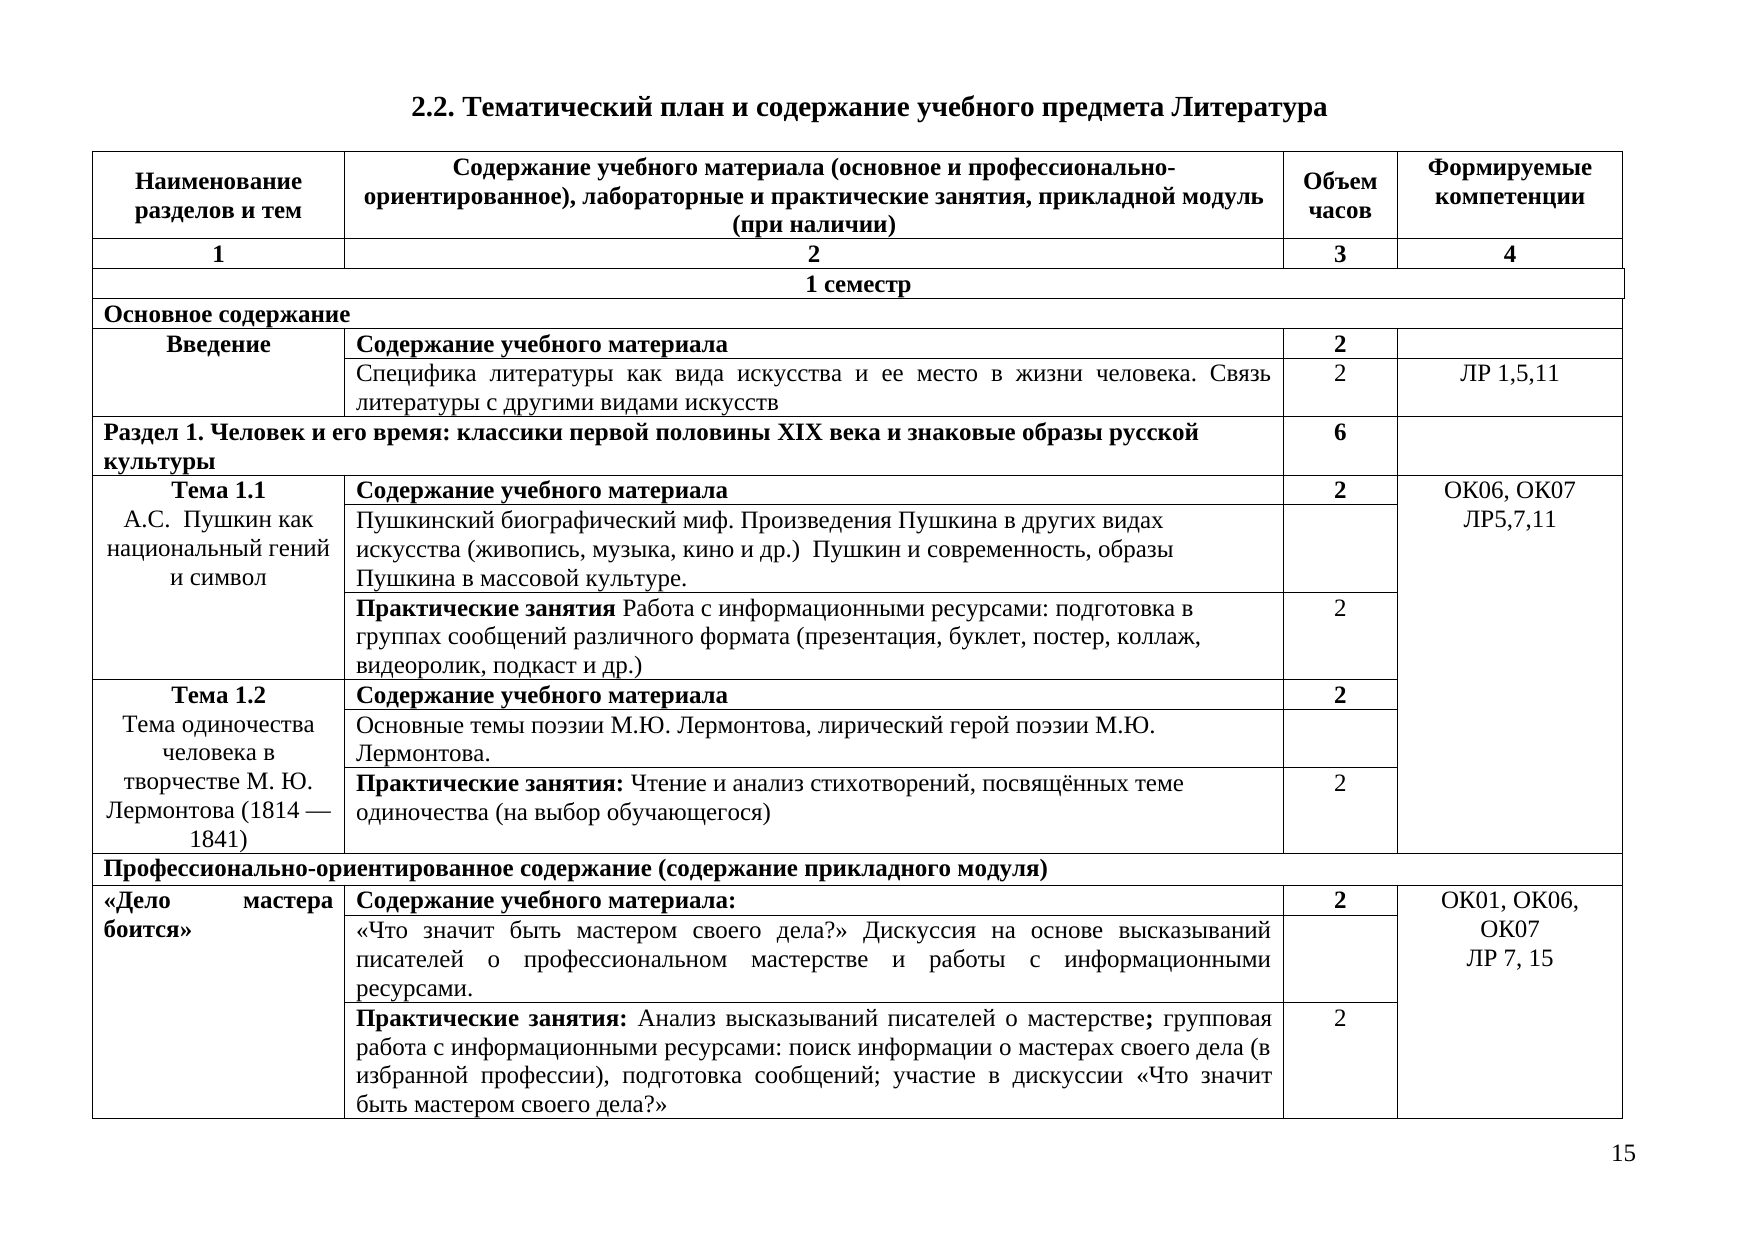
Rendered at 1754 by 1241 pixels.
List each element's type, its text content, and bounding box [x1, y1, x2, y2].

table_cell 2 [1284, 680, 1397, 709]
table_cell «Что значит быть мастером своего дела?» Дискуссия на основе высказываний писателей о профессиональном мастерстве и работы с информационными ресурсами. [345, 916, 1283, 1002]
table_cell [1398, 417, 1622, 474]
table_cell Содержание учебного материала [345, 476, 1283, 504]
table_cell Содержание учебного материала [345, 680, 1283, 709]
table_cell Основное содержание [93, 299, 1622, 328]
table_cell Введение [93, 329, 344, 416]
table_cell 1 семестр [93, 269, 1624, 298]
table_cell [1284, 710, 1397, 767]
table_cell Практические занятия Работа с информационными ресурсами: подготовка в группах сообщений различного формата (презентация, буклет, постер, коллаж, видеоролик, подкаст и др.) [345, 593, 1283, 679]
table_cell Основные темы поэзии М.Ю. Лермонтова, лирический герой поэзии М.Ю. Лермонтова. [345, 710, 1283, 767]
table_cell Содержание учебного материала: [345, 886, 1283, 914]
table_cell 3 [1284, 239, 1397, 268]
table_cell 2 [1284, 476, 1397, 504]
table_cell [1284, 505, 1397, 592]
table_cell Содержание учебного материала [345, 329, 1283, 357]
table_cell [1284, 916, 1397, 1002]
table_cell 1 [93, 239, 344, 268]
table_header Объем часов [1284, 152, 1397, 238]
table_cell Специфика литературы как вида искусства и ее место в жизни человека. Связь литературы с другими видами искусств [345, 359, 1283, 416]
table_cell 2 [345, 239, 1283, 268]
table_cell 6 [1284, 417, 1397, 474]
table_cell Практические занятия: Чтение и анализ стихотворений, посвящённых теме одиночества (на выбор обучающегося) [345, 768, 1283, 852]
table_cell 2 [1284, 593, 1397, 679]
table_header Наименование разделов и тем [93, 152, 344, 238]
table_cell ЛР 1,5,11 [1398, 359, 1622, 416]
table_cell 2 [1284, 329, 1397, 357]
table_cell ОК06, ОК07 ЛР5,7,11 [1398, 476, 1622, 852]
text 2.2. Тематический план и содержание учебного предмета Литература [103, 89, 1636, 122]
table_header Формируемые компетенции [1398, 152, 1622, 238]
table_cell Тема 1.1 А.С. Пушкин как национальный гений и символ [93, 476, 344, 679]
table_cell Практические занятия: Анализ высказываний писателей о мастерстве; групповая работа с информационными ресурсами: поиск информации о мастерах своего дела (в избранной профессии), подготовка сообщений; участие в дискуссии «Что значит быть мастером своего дела?» [345, 1003, 1283, 1118]
table_cell ОК01, ОК06, ОК07 ЛР 7, 15 [1398, 886, 1622, 1118]
table_cell 2 [1284, 768, 1397, 852]
table_cell 4 [1398, 239, 1622, 268]
table_cell Раздел 1. Человек и его время: классики первой половины XIX века и знаковые образы русской культуры [93, 417, 1283, 474]
table_cell «Дело мастера боится» [93, 886, 344, 1118]
table_cell Пушкинский биографический миф. Произведения Пушкина в других видах искусства (живопись, музыка, кино и др.) Пушкин и современность, образы Пушкина в массовой культуре. [345, 505, 1283, 592]
table_cell 2 [1284, 1003, 1397, 1118]
table_cell 2 [1284, 886, 1397, 914]
table_cell 2 [1284, 359, 1397, 416]
table_cell Тема 1.2 Тема одиночества человека в творчестве М. Ю. Лермонтова (1814 — 1841) [93, 680, 344, 852]
table_header Содержание учебного материала (основное и профессионально-ориентированное), лабораторные и практические занятия, прикладной модуль (при наличии) [345, 152, 1283, 238]
table_cell Профессионально-ориентированное содержание (содержание прикладного модуля) [93, 854, 1622, 884]
table_cell [1398, 329, 1622, 357]
